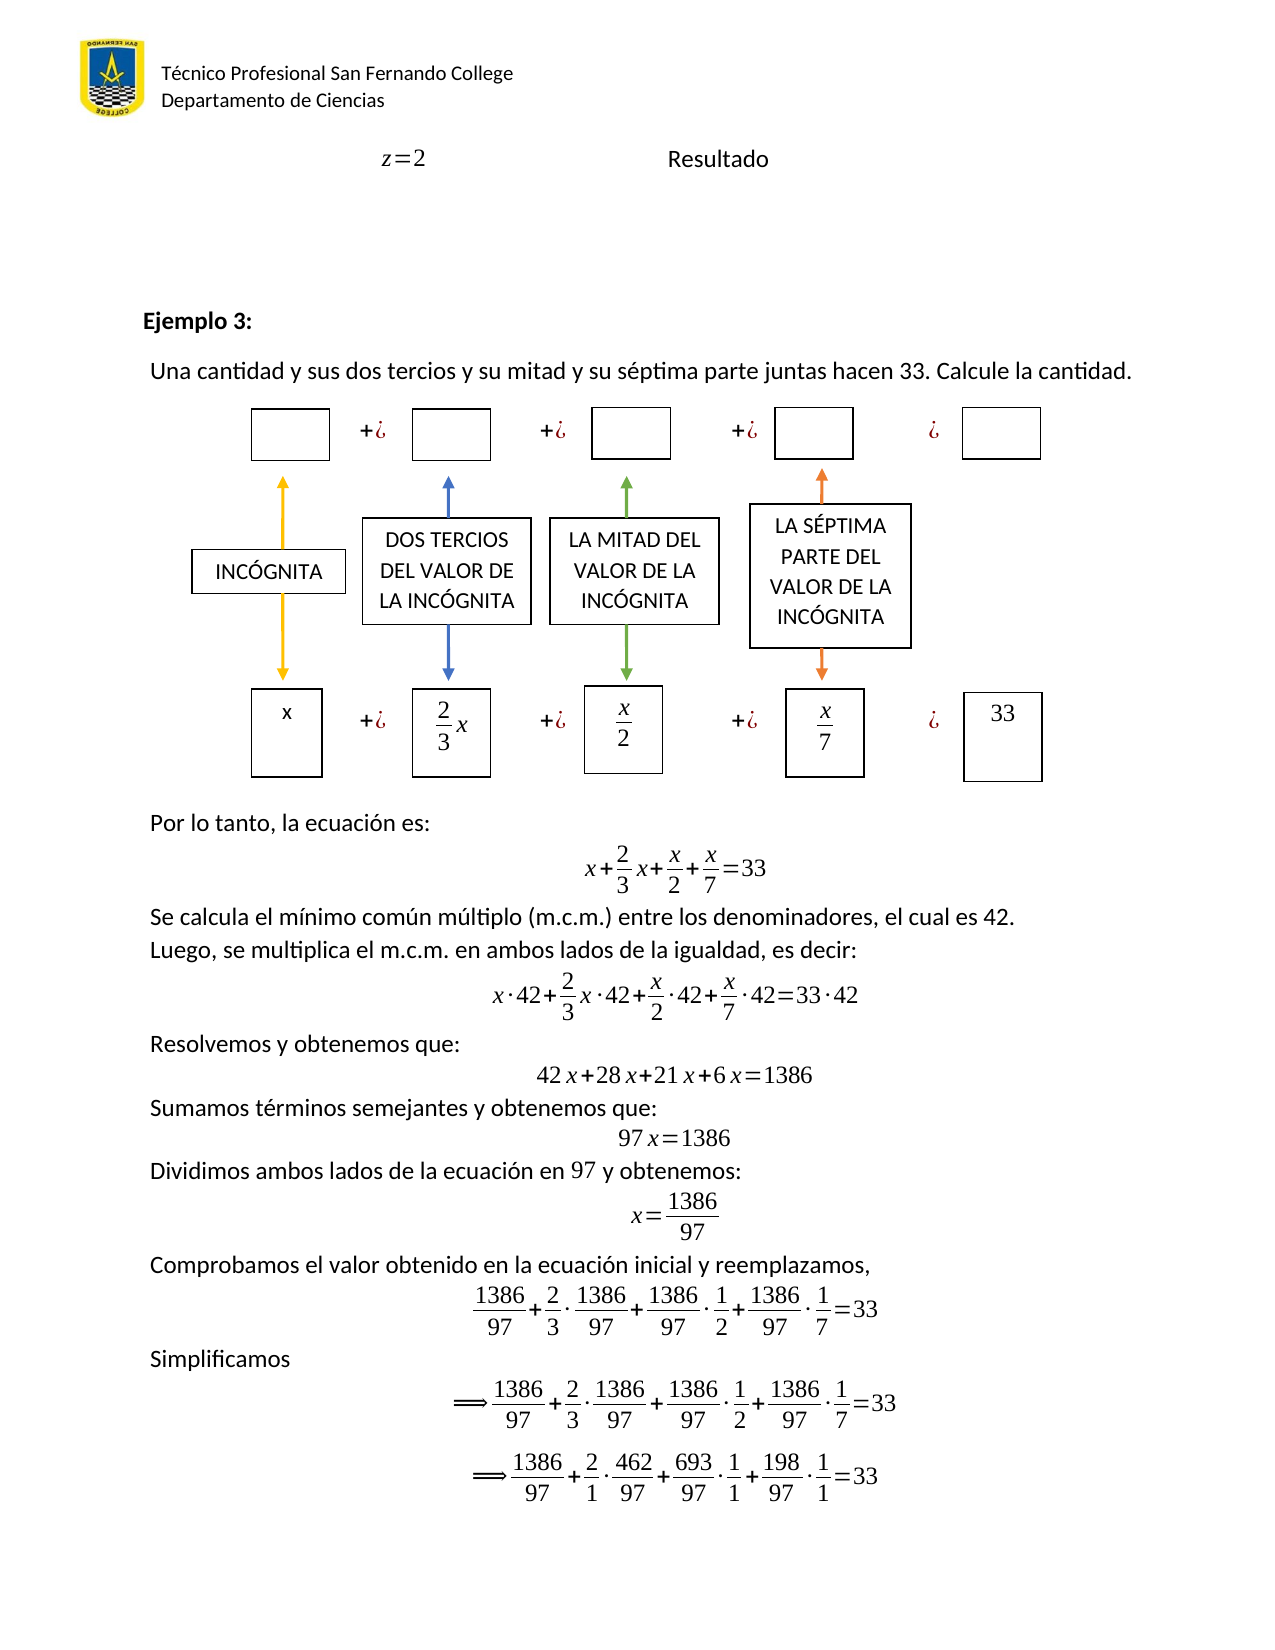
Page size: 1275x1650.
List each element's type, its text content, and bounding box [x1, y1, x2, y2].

list Dividimos ambos lados de la ecuación en y obtenemos: [150, 1155, 1200, 1185]
list Se calcula el mínimo común múltiplo (m.c.m.) entre los denominadores, el cual es 42. [150, 902, 1200, 932]
list Una cantidad y sus dos tercios y su mitad y su séptima parte juntas hacen 33. Calcule la cantidad. [150, 355, 1200, 385]
list Resolvemos y obtenemos que: [150, 1028, 1200, 1059]
text Ejemplo 3: [75, 305, 1200, 336]
list Sumamos términos semejantes y obtenemos que: [150, 1092, 1200, 1122]
picture [63, 30, 159, 127]
table_cell [150, 126, 656, 190]
list Luego, se multiplica el m.c.m. en ambos lados de la igualdad, es decir: [150, 934, 1200, 965]
list Simplificamos [150, 1343, 1200, 1373]
list Comprobamos el valor obtenido en la ecuación inicial y reemplazamos, [150, 1249, 1200, 1279]
list Por lo tanto, la ecuación es: [150, 807, 1200, 838]
table_cell Resultado [656, 126, 1163, 190]
